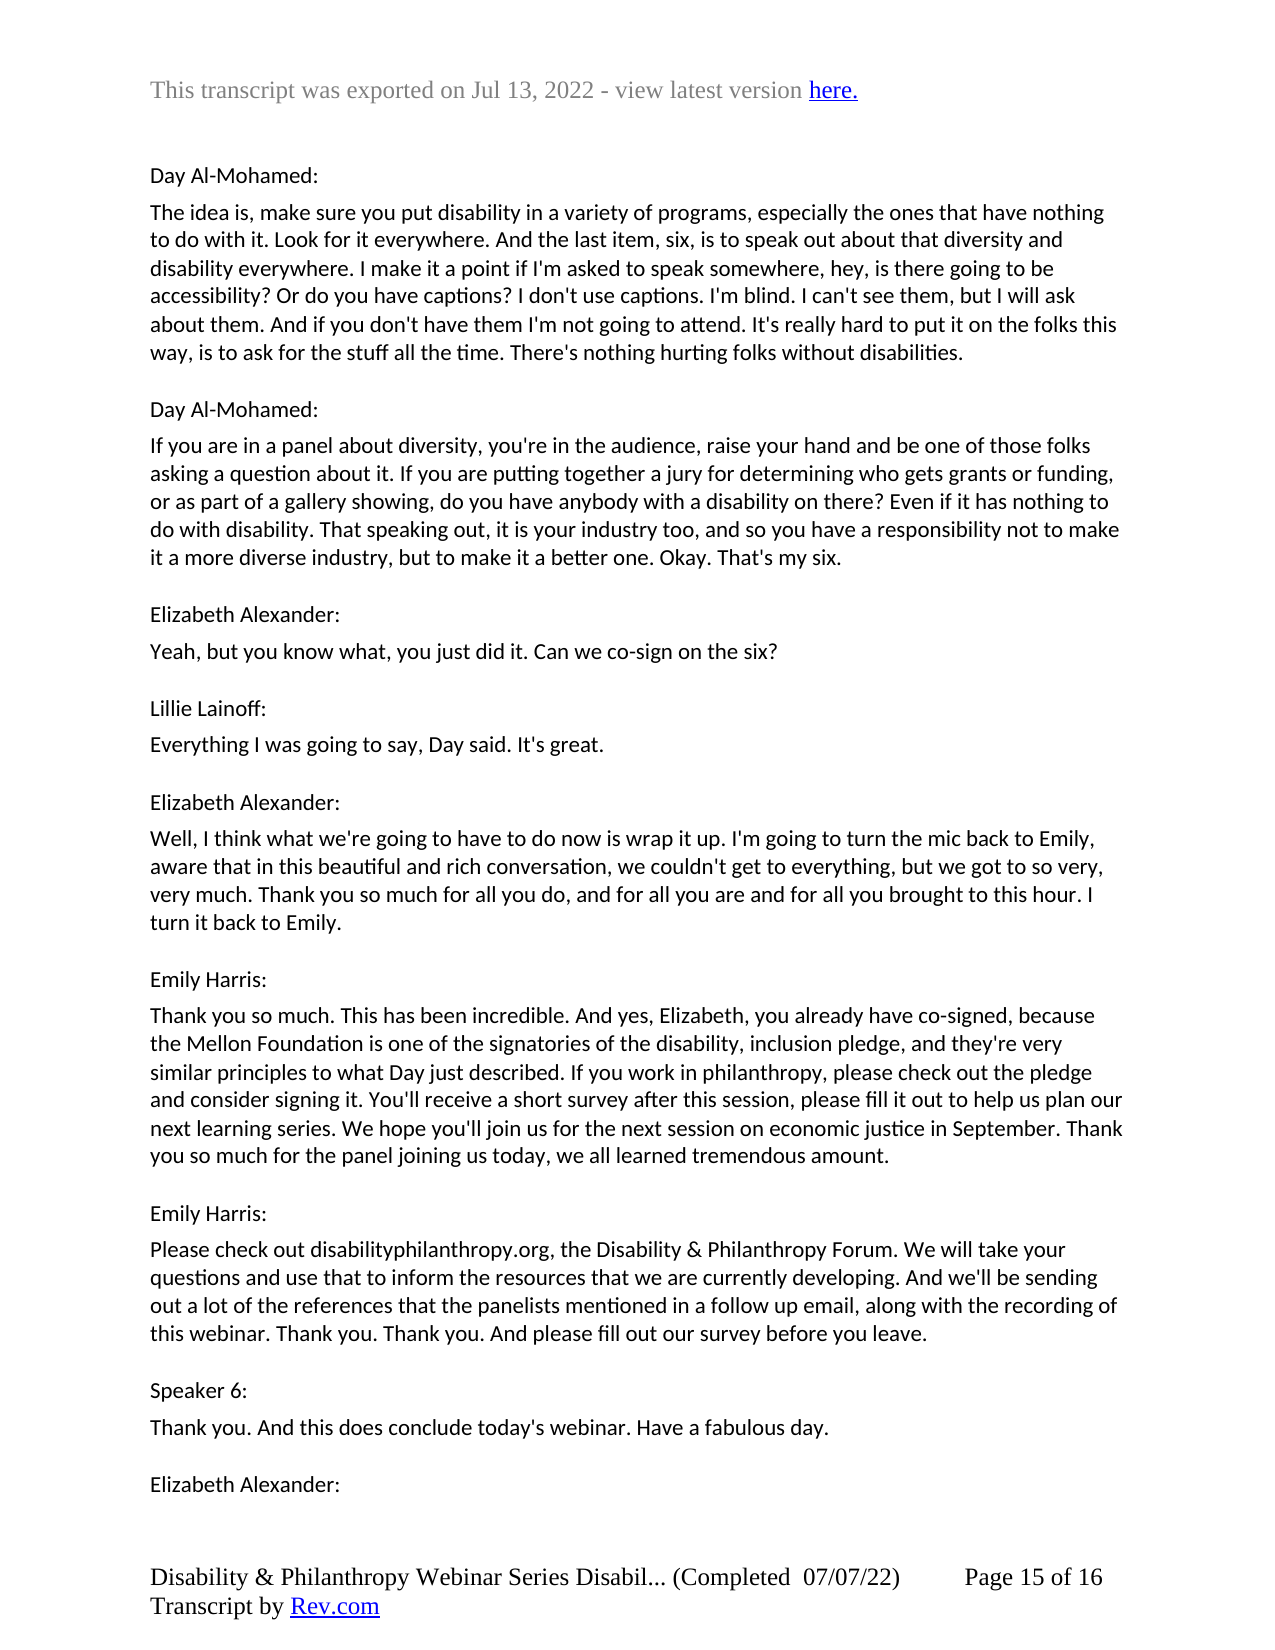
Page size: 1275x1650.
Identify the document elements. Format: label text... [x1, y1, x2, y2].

text Elizabeth Alexander: [150, 788, 1125, 816]
text Yeah, but you know what, you just did it. Can we co-sign on the six? [150, 637, 1125, 665]
text Day Al-Mohamed: [150, 161, 1125, 189]
text Thank you so much. This has been incredible. And yes, Elizabeth, you already have co-signed, because the Mellon Foundation is one of the signatories of the disability, inclusion pledge, and they're very similar principles to what Day just described. If you work in philanthropy, please check out the pledge and consider signing it. You'll receive a short survey after this session, please fill it out to help us plan our next learning series. We hope you'll join us for the next session on economic justice in September. Thank you so much for the panel joining us today, we all learned tremendous amount. [150, 1002, 1125, 1170]
text Lillie Lainoff: [150, 694, 1125, 722]
text Day Al-Mohamed: [150, 395, 1125, 423]
text The idea is, make sure you put disability in a variety of programs, especially the ones that have nothing to do with it. Look for it everywhere. And the last item, six, is to speak out about that diversity and disability everywhere. I make it a point if I'm asked to speak somewhere, hey, is there going to be accessibility? Or do you have captions? I don't use captions. I'm blind. I can't see them, but I will ask about them. And if you don't have them I'm not going to attend. It's really hard to put it on the folks this way, is to ask for the stuff all the time. There's nothing hurting folks without disabilities. [150, 198, 1125, 366]
text If you are in a panel about diversity, you're in the audience, raise your hand and be one of those folks asking a question about it. If you are putting together a jury for determining who gets grants or funding, or as part of a gallery showing, do you have anybody with a disability on there? Even if it has nothing to do with disability. That speaking out, it is your industry too, and so you have a responsibility not to make it a more diverse industry, but to make it a better one. Okay. That's my six. [150, 431, 1125, 571]
text Emily Harris: [150, 965, 1125, 993]
text Thank you. And this does conclude today's webinar. Have a fabulous day. [150, 1413, 1125, 1441]
text Emily Harris: [150, 1199, 1125, 1227]
text Elizabeth Alexander: [150, 601, 1125, 628]
text Speaker 6: [150, 1376, 1125, 1404]
text Well, I think what we're going to have to do now is wrap it up. I'm going to turn the mic back to Emily, aware that in this beautiful and rich conversation, we couldn't get to everything, but we got to so very, very much. Thank you so much for all you do, and for all you are and for all you brought to this hour. I turn it back to Emily. [150, 824, 1125, 936]
text Everything I was going to say, Day said. It's great. [150, 730, 1125, 758]
text Please check out disabilityphilanthropy.org, the Disability & Philanthropy Forum. We will take your questions and use that to inform the resources that we are currently developing. And we'll be sending out a lot of the references that the panelists mentioned in a follow up email, along with the recording of this webinar. Thank you. Thank you. And please fill out our survey before you leave. [150, 1235, 1125, 1347]
text Elizabeth Alexander: [150, 1470, 1125, 1498]
